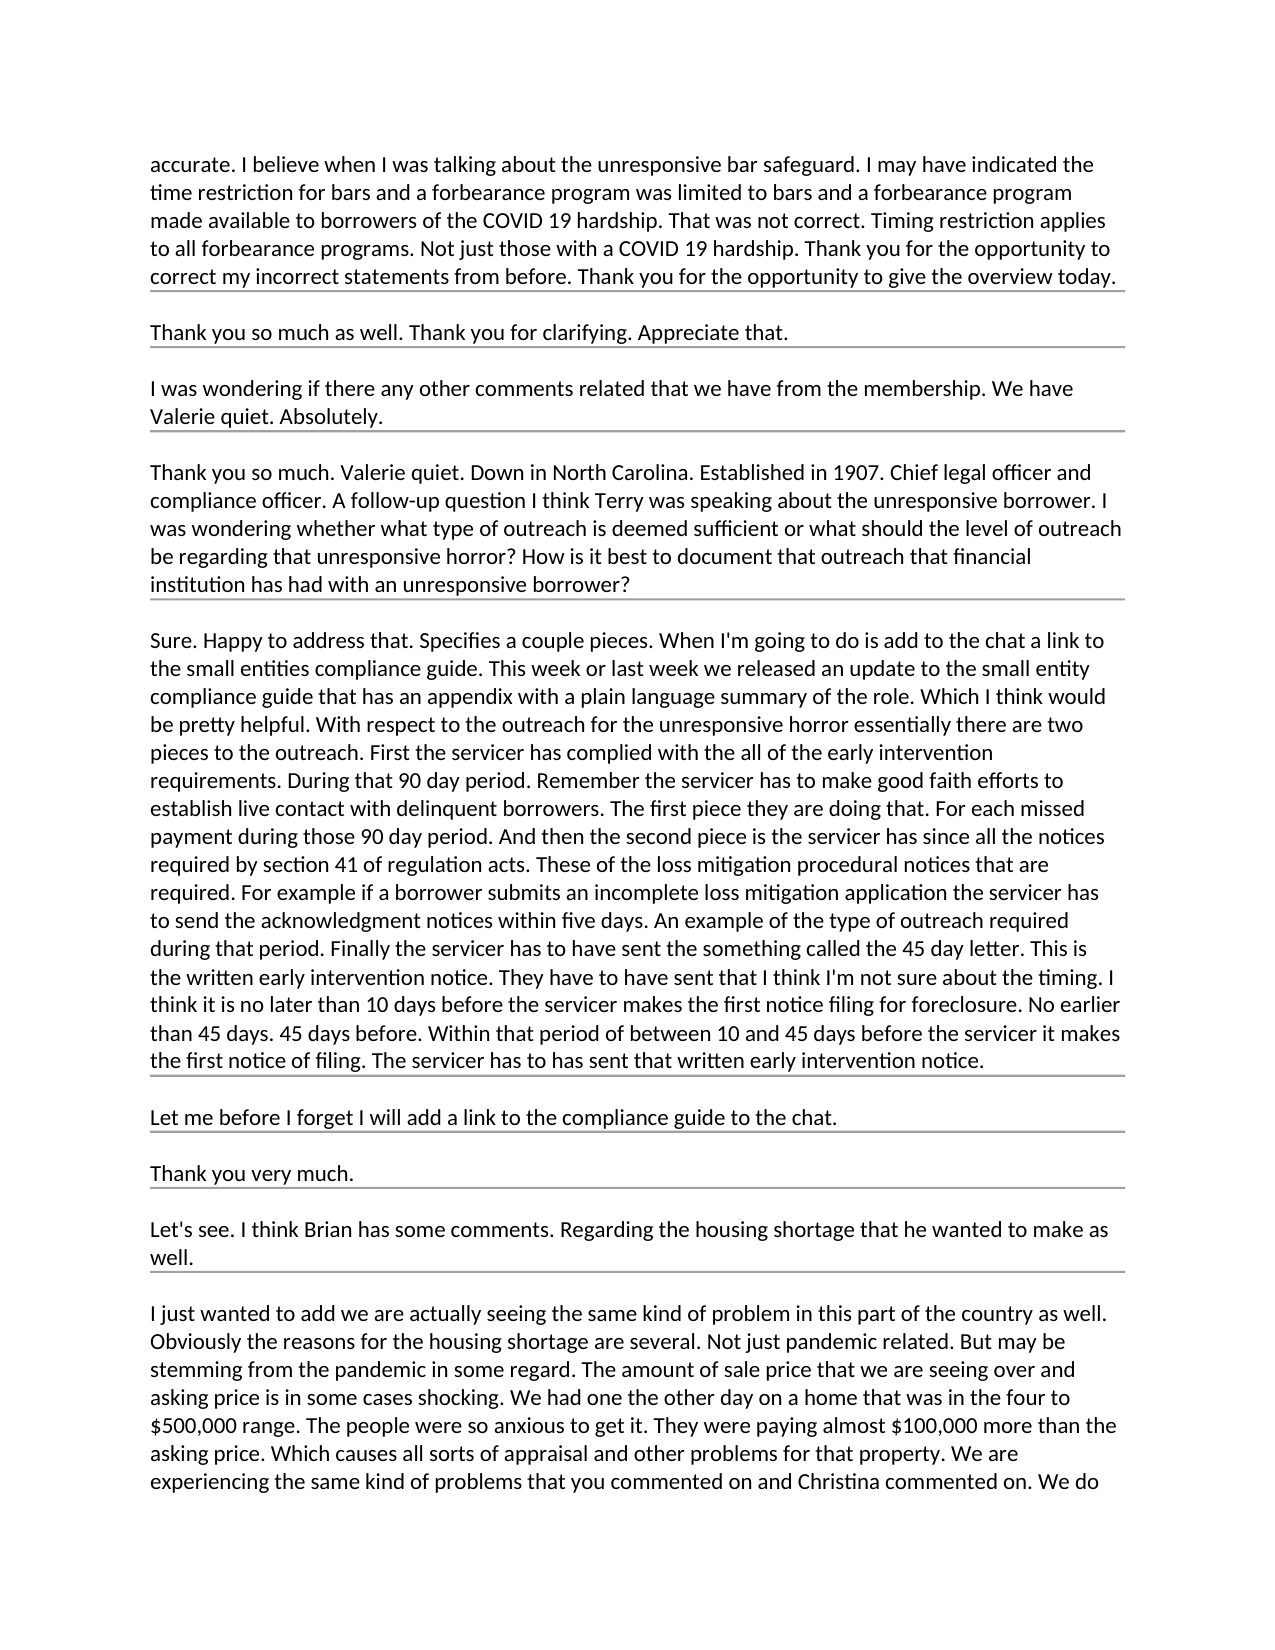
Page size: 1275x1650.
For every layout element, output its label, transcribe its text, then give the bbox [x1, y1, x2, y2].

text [150, 1299, 1125, 1495]
text Let me before I forget I will add a link to the compliance guide to the chat. [150, 1103, 1125, 1130]
text I was wondering if there any other comments related that we have from the membership. We have Valerie quiet. Absolutely. [150, 374, 1125, 430]
text Thank you very much. [150, 1159, 1125, 1186]
text Sure. Happy to address that. Specifies a couple pieces. When I'm going to do is add to the chat a link to the small entities compliance guide. This week or last week we released an update to the small entity compliance guide that has an appendix with a plain language summary of the role. Which I think would be pretty helpful. With respect to the outreach for the unresponsive horror essentially there are two pieces to the outreach. First the servicer has complied with the all of the early intervention requirements. During that 90 day period. Remember the servicer has to make good faith efforts to establish live contact with delinquent borrowers. The first piece they are doing that. For each missed payment during those 90 day period. And then the second piece is the servicer has since all the notices required by section 41 of regulation acts. These of the loss mitigation procedural notices that are required. For example if a borrower submits an incomplete loss mitigation application the servicer has to send the acknowledgment notices within five days. An example of the type of outreach required during that period. Finally the servicer has to have sent the something called the 45 day letter. This is the written early intervention notice. They have to have sent that I think I'm not sure about the timing. I think it is no later than 10 days before the servicer makes the first notice filing for foreclosure. No earlier than 45 days. 45 days before. Within that period of between 10 and 45 days before the servicer it makes the first notice of filing. The servicer has to has sent that written early intervention notice. [150, 626, 1125, 1074]
text Let's see. I think Brian has some comments. Regarding the housing shortage that he wanted to make as well. [150, 1215, 1125, 1270]
text Thank you so much as well. Thank you for clarifying. Appreciate that. [150, 318, 1125, 346]
text Thank you so much. Valerie quiet. Down in North Carolina. Established in 1907. Chief legal officer and compliance officer. A follow-up question I think Terry was speaking about the unresponsive borrower. I was wondering whether what type of outreach is deemed sufficient or what should the level of outreach be regarding that unresponsive horror? How is it best to document that outreach that financial institution has had with an unresponsive borrower? [150, 458, 1125, 598]
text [150, 150, 1125, 290]
